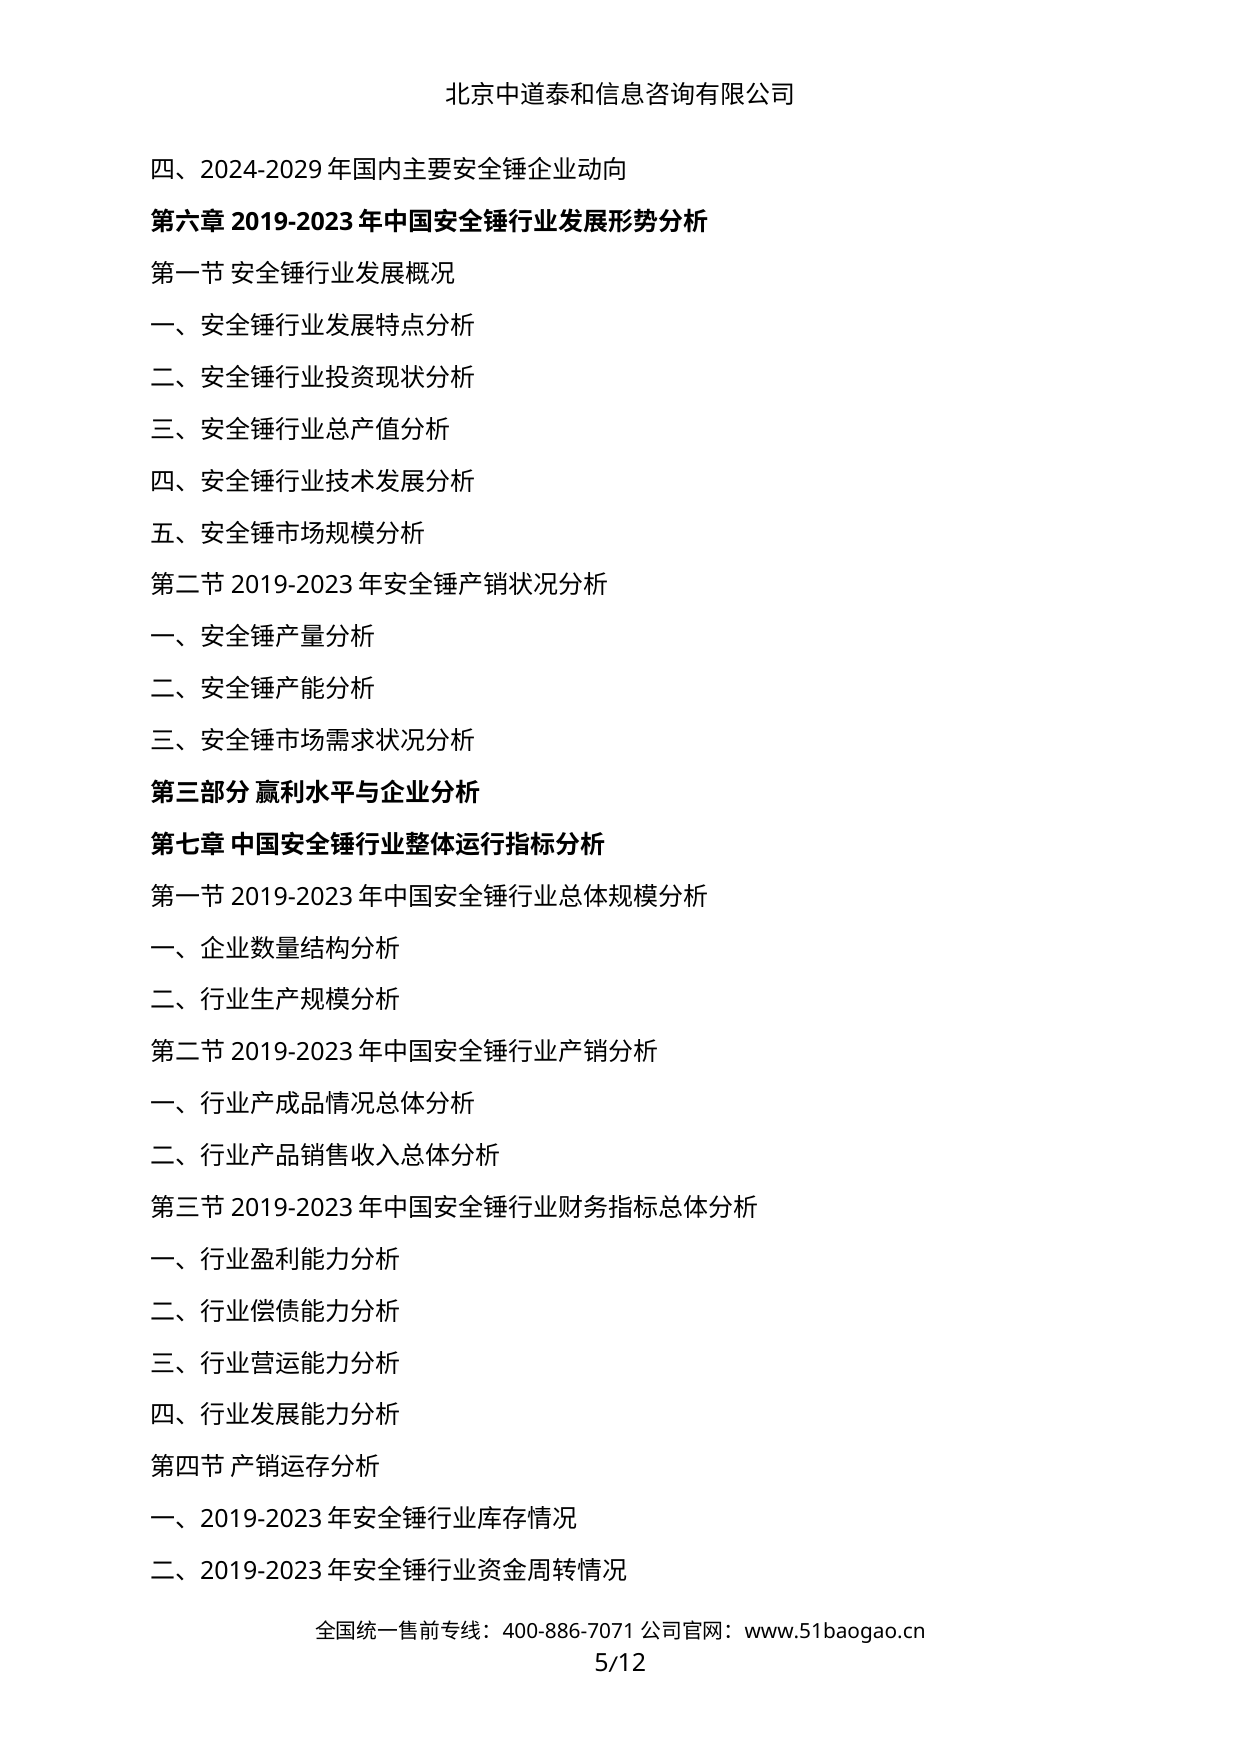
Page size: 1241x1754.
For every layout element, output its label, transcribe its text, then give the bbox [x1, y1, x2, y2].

text 第六章 2019-2023年中国安全锤行业发展形势分析 [150, 202, 1090, 238]
text 一、安全锤产量分析 [150, 617, 1090, 653]
text 第四节 产销运存分析 [150, 1447, 1090, 1483]
text 第二节 2019-2023年安全锤产销状况分析 [150, 565, 1090, 601]
text 一、行业盈利能力分析 [150, 1239, 1090, 1276]
text 三、安全锤行业总产值分析 [150, 409, 1090, 446]
text 一、企业数量结构分析 [150, 928, 1090, 964]
text 二、安全锤行业投资现状分析 [150, 357, 1090, 394]
text 二、行业偿债能力分析 [150, 1291, 1090, 1327]
text 一、安全锤行业发展特点分析 [150, 306, 1090, 342]
text 三、安全锤市场需求状况分析 [150, 721, 1090, 757]
text 第一节 安全锤行业发展概况 [150, 254, 1090, 290]
text 四、安全锤行业技术发展分析 [150, 461, 1090, 497]
text 三、行业营运能力分析 [150, 1343, 1090, 1379]
text 五、安全锤市场规模分析 [150, 513, 1090, 549]
text 第三部分 赢利水平与企业分析 [150, 772, 1090, 809]
text 二、2019-2023年安全锤行业资金周转情况 [150, 1551, 1090, 1587]
text 二、安全锤产能分析 [150, 669, 1090, 705]
text 第七章 中国安全锤行业整体运行指标分析 [150, 824, 1090, 861]
text 四、行业发展能力分析 [150, 1395, 1090, 1431]
text 第三节 2019-2023年中国安全锤行业财务指标总体分析 [150, 1187, 1090, 1224]
text 一、行业产成品情况总体分析 [150, 1084, 1090, 1120]
text 一、2019-2023年安全锤行业库存情况 [150, 1499, 1090, 1535]
text 第一节 2019-2023年中国安全锤行业总体规模分析 [150, 876, 1090, 912]
text 四、2024-2029年国内主要安全锤企业动向 [150, 150, 1090, 186]
text 二、行业生产规模分析 [150, 980, 1090, 1016]
text 第二节 2019-2023年中国安全锤行业产销分析 [150, 1032, 1090, 1068]
text 二、行业产品销售收入总体分析 [150, 1136, 1090, 1172]
